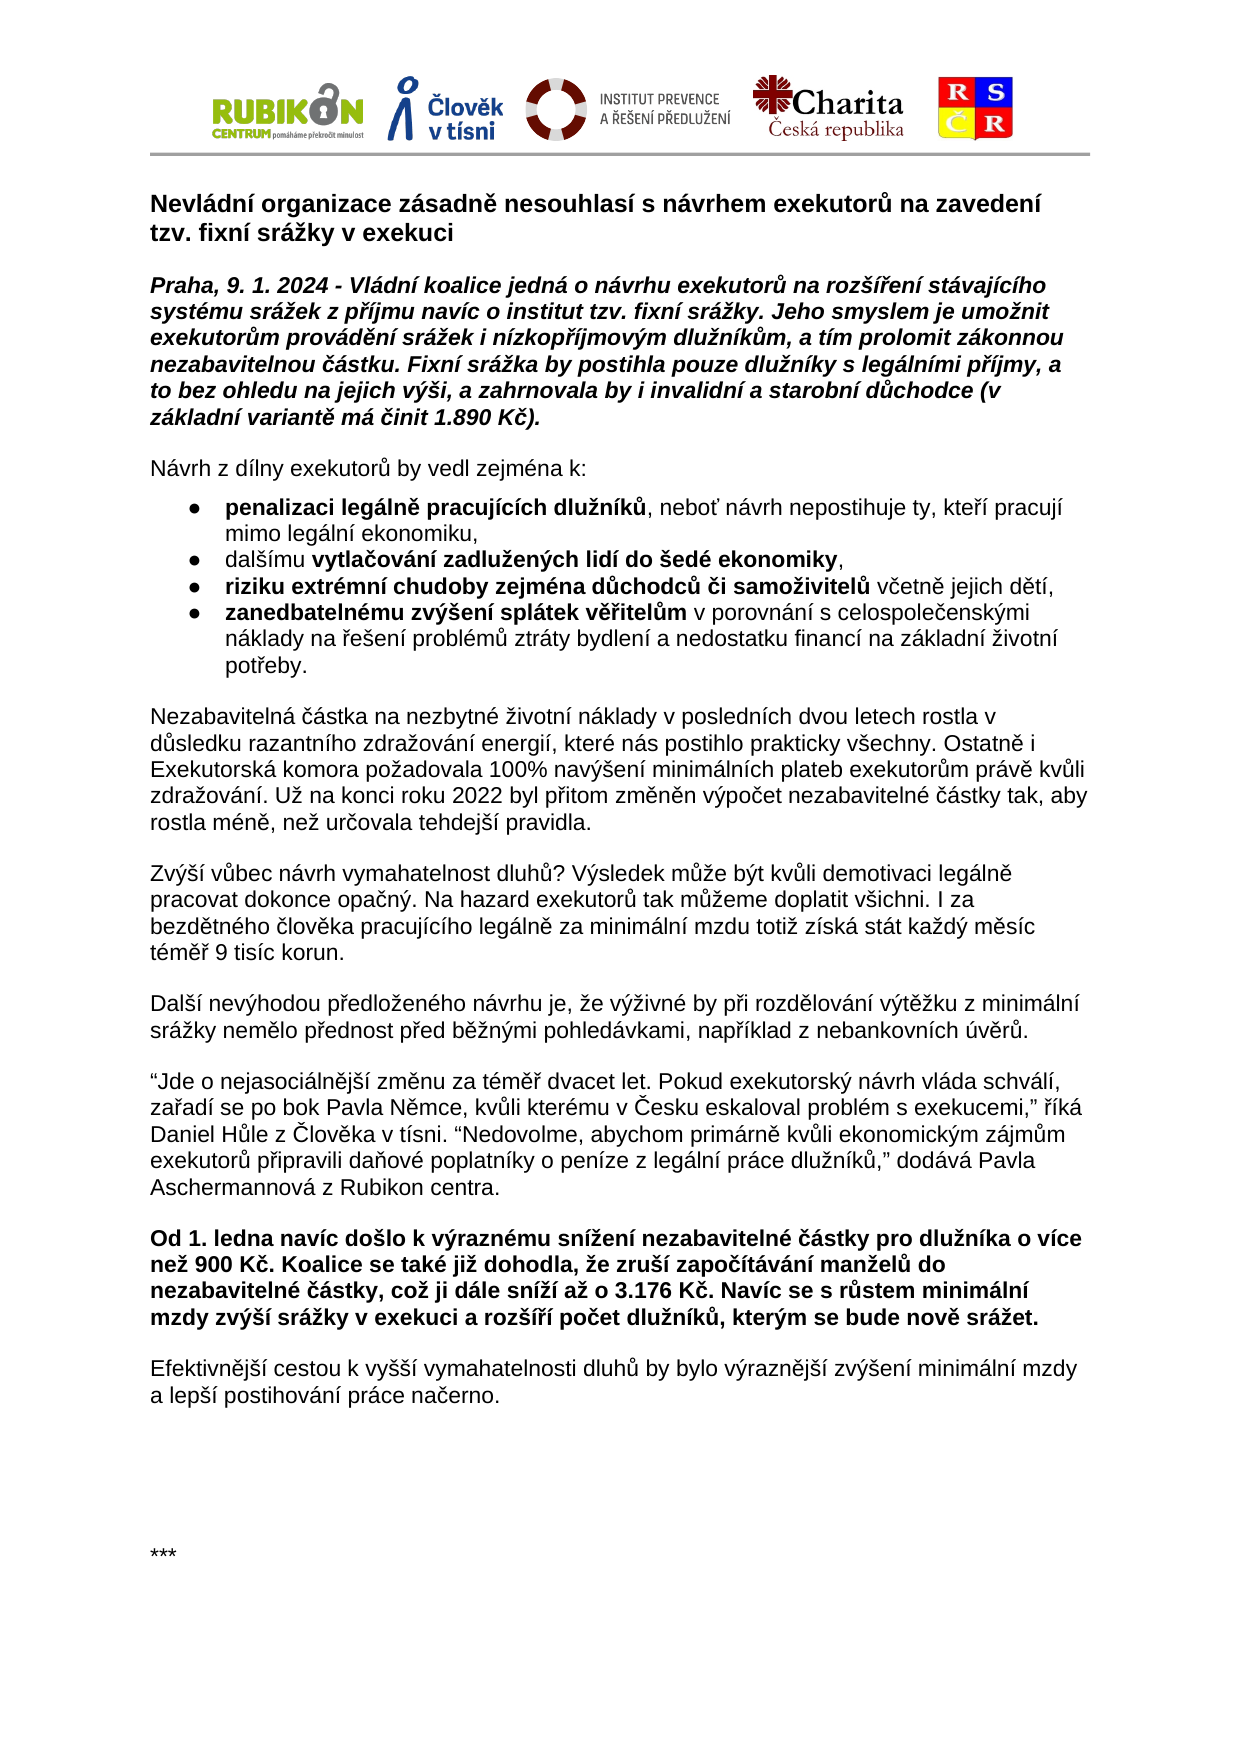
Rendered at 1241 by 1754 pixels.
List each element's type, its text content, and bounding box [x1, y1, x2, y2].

picture [525, 78, 731, 141]
list riziku extrémní chudoby zejména důchodců či samoživitelů včetně jejich dětí, [187, 573, 1090, 599]
text *** [150, 1543, 1090, 1570]
list penalizaci legálně pracujících dlužníků, neboť návrh nepostihuje ty, kteří pracují mimo legální ekonomiku, [187, 494, 1090, 546]
text Nezabavitelná částka na nezbytné životní náklady v posledních dvou letech rostla v důsledku razantního zdražování energií, které nás postihlo prakticky všechny. Ostatně i Exekutorská komora požadovala 100% navýšení minimálních plateb exekutorům právě kvůli zdražování. Už na konci roku 2022 byl přitom změněn výpočet nezabavitelné částky tak, aby rostla méně, než určovala tehdejší pravidla. [150, 703, 1090, 835]
list dalšímu vytlačování zadlužených lidí do šedé ekonomiky, [187, 546, 1090, 573]
text Zvýší vůbec návrh vymahatelnost dluhů? Výsledek může být kvůli demotivaci legálně pracovat dokonce opačný. Na hazard exekutorů tak můžeme doplatit všichni. I za bezdětného člověka pracujícího legálně za minimální mzdu totiž získá stát každý měsíc téměř 9 tisíc korun. [150, 860, 1090, 965]
text Od 1. ledna navíc došlo k výraznému snížení nezabavitelné částky pro dlužníka o více než 900 Kč. Koalice se také již dohodla, že zruší započítávání manželů do nezabavitelné částky, což ji dále sníží až o 3.176 Kč. Navíc se s růstem minimální mzdy zvýší srážky v exekuci a rozšíří počet dlužníků, kterým se bude nově srážet. [150, 1225, 1090, 1330]
text Návrh z dílny exekutorů by vedl zejména k: [150, 455, 1090, 481]
list zanedbatelnému zvýšení splátek věřitelům v porovnání s celospolečenskými náklady na řešení problémů ztráty bydlení a nedostatku financí na základní životní potřeby. [187, 599, 1090, 678]
picture [753, 75, 904, 141]
picture [937, 76, 1014, 141]
text Efektivnější cestou k vyšší vymahatelnosti dluhů by bylo výraznější zvýšení minimální mzdy a lepší postihování práce načerno. [150, 1355, 1090, 1408]
text “Jde o nejasociálnější změnu za téměř dvacet let. Pokud exekutorský návrh vláda schválí, zařadí se po bok Pavla Němce, kvůli kterému v Česku eskaloval problém s exekucemi,” říká Daniel Hůle z Člověka v tísni. “Nedovolme, abychom primárně kvůli ekonomickým zájmům exekutorů připravili daňové poplatníky o peníze z legální práce dlužníků,” dodává Pavla Aschermannová z Rubikon centra. [150, 1068, 1090, 1200]
picture [212, 83, 365, 141]
picture [387, 76, 503, 141]
text Nevládní organizace zásadně nesouhlasí s návrhem exekutorů na zavedení tzv. fixní srážky v exekuci [150, 189, 1090, 247]
text Praha, 9. 1. 2024 - Vládní koalice jedná o návrhu exekutorů na rozšíření stávajícího systému srážek z příjmu navíc o institut tzv. fixní srážky. Jeho smyslem je umožnit exekutorům provádění srážek i nízkopříjmovým dlužníkům, a tím prolomit zákonnou nezabavitelnou částku. Fixní srážka by postihla pouze dlužníky s legálními příjmy, a to bez ohledu na jejich výši, a zahrnovala by i invalidní a starobní důchodce (v základní variantě má činit 1.890 Kč). [150, 272, 1090, 430]
text Další nevýhodou předloženého návrhu je, že výživné by při rozdělování výtěžku z minimální srážky nemělo přednost před běžnými pohledávkami, například z nebankovních úvěrů. [150, 990, 1090, 1043]
